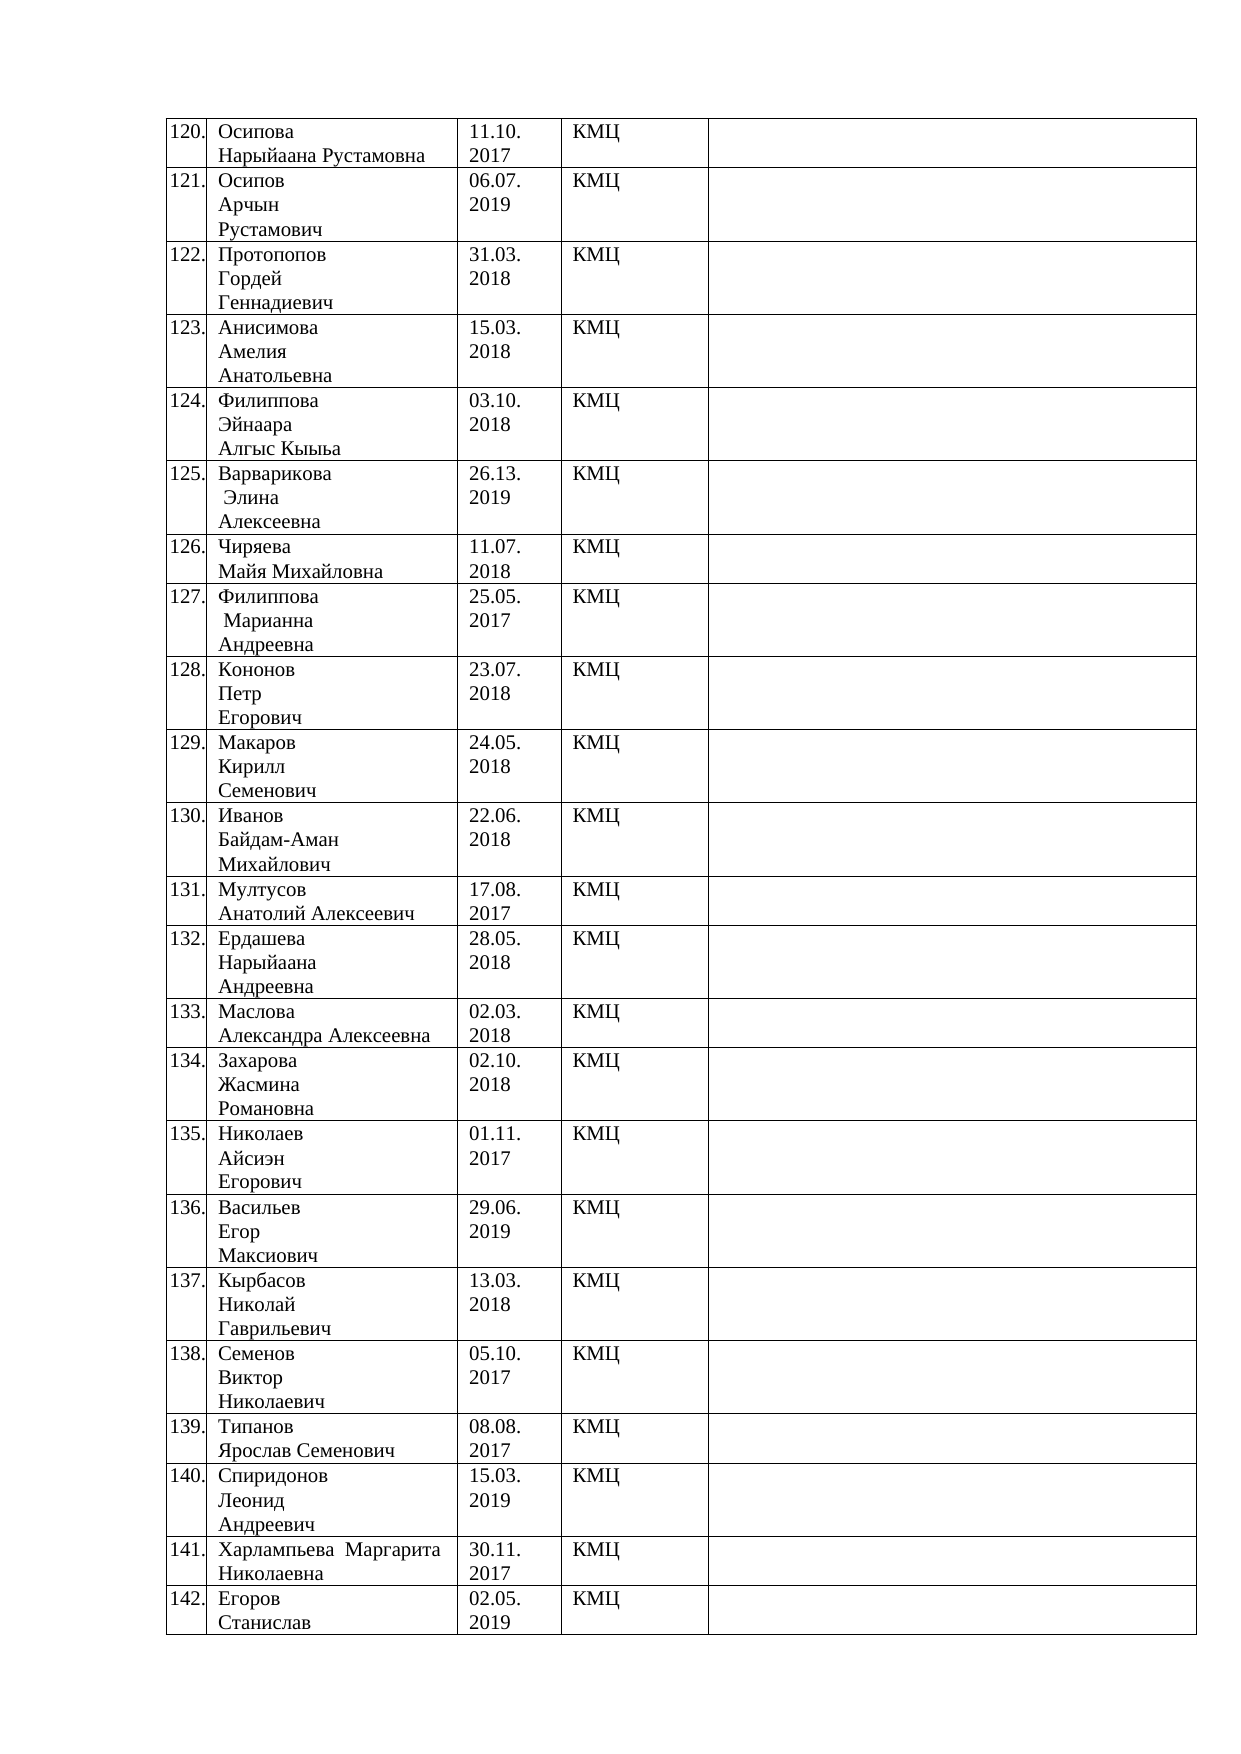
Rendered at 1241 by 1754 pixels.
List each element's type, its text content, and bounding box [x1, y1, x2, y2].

table_cell [167, 535, 206, 583]
table_cell 26.13. 2019 [458, 461, 561, 533]
table_cell КМЦ [562, 242, 708, 314]
table_cell [167, 999, 206, 1047]
table_cell КМЦ [562, 999, 708, 1047]
table_cell [167, 1537, 206, 1585]
table_cell [709, 1121, 1196, 1193]
table_cell 28.05. 2018 [458, 926, 561, 998]
table_cell Филиппова Марианна Андреевна [207, 584, 457, 656]
table_cell [167, 877, 206, 925]
table_cell Филиппова Эйнаара Алгыс Кыыьа [207, 388, 457, 460]
table_cell [709, 1464, 1196, 1536]
table_cell КМЦ [562, 1268, 708, 1340]
table_cell [709, 584, 1196, 656]
table_cell КМЦ [562, 803, 708, 876]
table_cell Макаров Кирилл Семенович [207, 730, 457, 802]
table_cell [167, 730, 206, 802]
table_cell 25.05. 2017 [458, 584, 561, 656]
table_cell [709, 803, 1196, 876]
table_cell 24.05. 2018 [458, 730, 561, 802]
table_cell Кырбасов Николай Гаврильевич [207, 1268, 457, 1340]
table_cell [167, 315, 206, 387]
table_cell [709, 1537, 1196, 1585]
table_cell КМЦ [562, 1586, 708, 1634]
table_cell КМЦ [562, 315, 708, 387]
table_cell [709, 1586, 1196, 1634]
table_cell 30.11. 2017 [458, 1537, 561, 1585]
table_cell Мултусов Анатолий Алексеевич [207, 877, 457, 925]
table_cell КМЦ [562, 730, 708, 802]
table_cell КМЦ [562, 168, 708, 241]
table_cell Маслова Александра Алексеевна [207, 999, 457, 1047]
table_cell [709, 999, 1196, 1047]
table_cell 06.07. 2019 [458, 168, 561, 241]
table_cell КМЦ [562, 1414, 708, 1462]
table_cell 02.05. 2019 [458, 1586, 561, 1634]
table_cell [167, 1414, 206, 1462]
table_cell [167, 119, 206, 167]
table_cell [709, 1341, 1196, 1413]
table_cell 01.11. 2017 [458, 1121, 561, 1193]
table_cell КМЦ [562, 584, 708, 656]
table_cell [709, 242, 1196, 314]
table_cell 31.03. 2018 [458, 242, 561, 314]
table_cell 17.08. 2017 [458, 877, 561, 925]
table_cell [167, 1341, 206, 1413]
table_cell Осипов Арчын Рустамович [207, 168, 457, 241]
table_cell 15.03. 2018 [458, 315, 561, 387]
table_cell Васильев Егор Максиович [207, 1195, 457, 1267]
table_cell 13.03. 2018 [458, 1268, 561, 1340]
table_cell [709, 535, 1196, 583]
table_cell [709, 730, 1196, 802]
table_cell КМЦ [562, 119, 708, 167]
table_cell [167, 168, 206, 241]
table_cell Анисимова Амелия Анатольевна [207, 315, 457, 387]
table_cell 08.08. 2017 [458, 1414, 561, 1462]
table_cell [167, 388, 206, 460]
table_cell [167, 926, 206, 998]
table_cell [167, 803, 206, 876]
table_cell [709, 1195, 1196, 1267]
table_cell КМЦ [562, 535, 708, 583]
table_cell [709, 461, 1196, 533]
table_cell КМЦ [562, 1537, 708, 1585]
table_cell [709, 315, 1196, 387]
table_cell [167, 657, 206, 729]
table_cell [167, 1268, 206, 1340]
table_cell 23.07. 2018 [458, 657, 561, 729]
table_cell [167, 1464, 206, 1536]
table_cell КМЦ [562, 657, 708, 729]
table_cell КМЦ [562, 461, 708, 533]
table_cell [709, 657, 1196, 729]
table_cell Осипова Нарыйаана Рустамовна [207, 119, 457, 167]
table_cell [709, 1414, 1196, 1462]
table_cell Николаев Айсиэн Егорович [207, 1121, 457, 1193]
table_cell Спиридонов Леонид Андреевич [207, 1464, 457, 1536]
table_cell КМЦ [562, 1464, 708, 1536]
table_cell 15.03. 2019 [458, 1464, 561, 1536]
table_cell 05.10. 2017 [458, 1341, 561, 1413]
table_cell Харлампьева Маргарита Николаевна [207, 1537, 457, 1585]
table_cell КМЦ [562, 877, 708, 925]
table_cell [167, 584, 206, 656]
table_cell [709, 119, 1196, 167]
table_cell Захарова Жасмина Романовна [207, 1048, 457, 1120]
table_cell [167, 1195, 206, 1267]
table_cell [709, 1268, 1196, 1340]
table_cell 11.07. 2018 [458, 535, 561, 583]
table_cell [167, 1121, 206, 1193]
table_cell [167, 1048, 206, 1120]
table_cell [167, 461, 206, 533]
table_cell КМЦ [562, 1121, 708, 1193]
table_cell [167, 242, 206, 314]
table_cell Иванов Байдам-Аман Михайлович [207, 803, 457, 876]
table_cell Чиряева Майя Михайловна [207, 535, 457, 583]
table_cell Семенов Виктор Николаевич [207, 1341, 457, 1413]
table_cell КМЦ [562, 1048, 708, 1120]
table_cell [709, 926, 1196, 998]
table_cell [167, 1586, 206, 1634]
table_cell 11.10. 2017 [458, 119, 561, 167]
table_cell Кононов Петр Егорович [207, 657, 457, 729]
table_cell 02.03. 2018 [458, 999, 561, 1047]
table_cell 29.06. 2019 [458, 1195, 561, 1267]
table_cell Ердашева Нарыйаана Андреевна [207, 926, 457, 998]
table_cell КМЦ [562, 1195, 708, 1267]
table_cell 02.10. 2018 [458, 1048, 561, 1120]
table_cell Типанов Ярослав Семенович [207, 1414, 457, 1462]
table_cell [709, 877, 1196, 925]
table_cell КМЦ [562, 1341, 708, 1413]
table_cell [709, 168, 1196, 241]
table_cell Протопопов Гордей Геннадиевич [207, 242, 457, 314]
table_cell КМЦ [562, 388, 708, 460]
table_cell КМЦ [562, 926, 708, 998]
table_cell [709, 1048, 1196, 1120]
table_cell Варварикова Элина Алексеевна [207, 461, 457, 533]
table_cell 03.10. 2018 [458, 388, 561, 460]
table_cell [709, 388, 1196, 460]
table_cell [207, 1586, 457, 1634]
table_cell 22.06. 2018 [458, 803, 561, 876]
